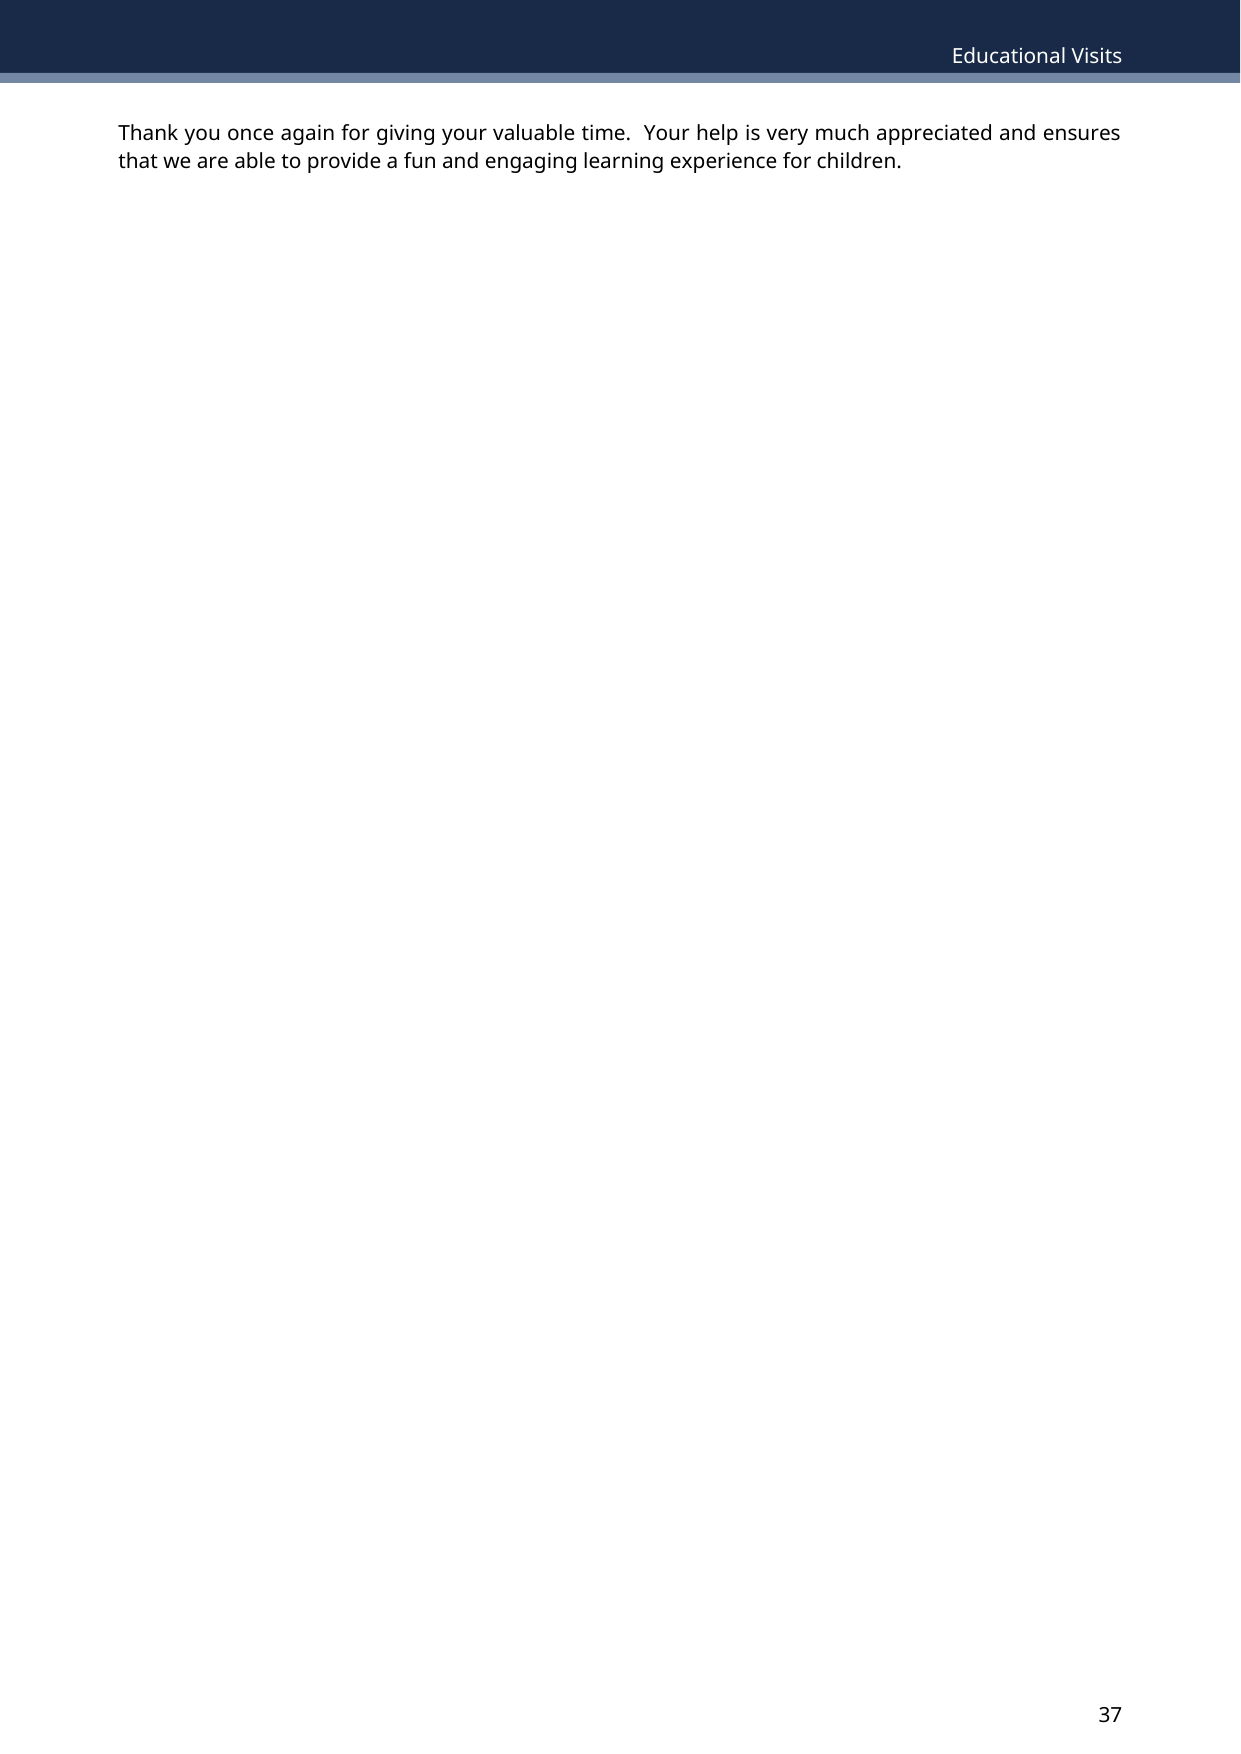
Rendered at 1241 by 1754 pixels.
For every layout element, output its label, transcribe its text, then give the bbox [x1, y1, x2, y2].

text Thank you once again for giving your valuable time. Your help is very much appreciated and ensures that we are able to provide a fun and engaging learning experience for children. [118, 118, 1122, 175]
